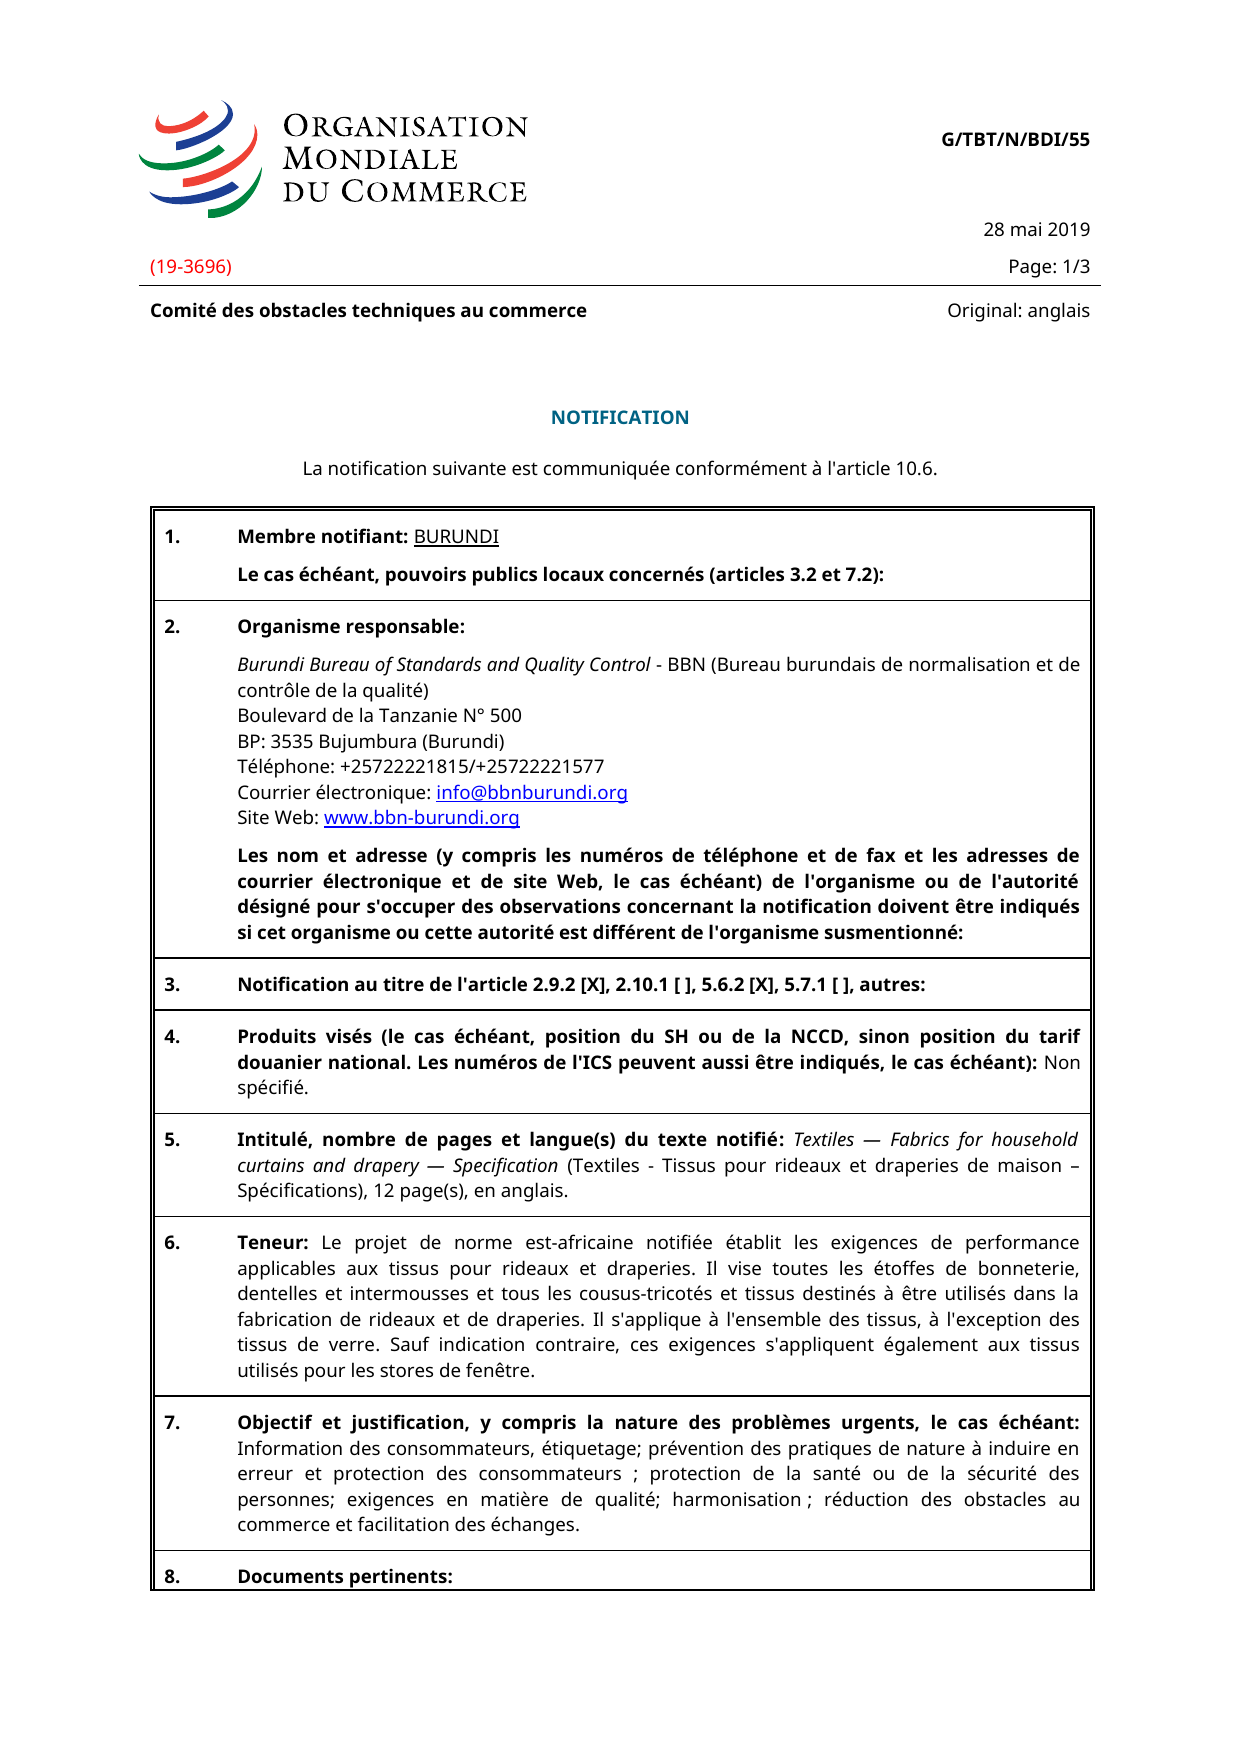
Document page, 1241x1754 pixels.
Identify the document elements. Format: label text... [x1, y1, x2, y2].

table_cell 6. [155, 1217, 225, 1395]
table_cell Teneur: Le projet de norme est-africaine notifiée établit les exigences de performance applicables aux tissus pour rideaux et draperies. Il vise toutes les étoffes de bonneterie, dentelles et intermousses et tous les cousus-tricotés et tissus destinés à être utilisés dans la fabrication de rideaux et de draperies. Il s'applique à l'ensemble des tissus, à l'exception des tissus de verre. Sauf indication contraire, ces exigences s'appliquent également aux tissus utilisés pour les stores de fenêtre. [225, 1217, 1090, 1395]
table_cell 8. [155, 1551, 225, 1589]
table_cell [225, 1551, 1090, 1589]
table_cell Objectif et justification, y compris la nature des problèmes urgents, le cas échéant: Information des consommateurs, étiquetage; prévention des pratiques de nature à induire en erreur et protection des consommateurs ; protection de la santé ou de la sécurité des personnes; exigences en matière de qualité; harmonisation ; réduction des obstacles au commerce et facilitation des échanges. [225, 1397, 1090, 1549]
table_cell 2. [155, 601, 225, 957]
table_cell 5. [155, 1114, 225, 1216]
table_cell 4. [155, 1011, 225, 1112]
table_cell Notification au titre de l'article 2.9.2 [X], 2.10.1 [ ], 5.6.2 [X], 5.7.1 [ ], autres: [225, 959, 1090, 1009]
table_cell Produits visés (le cas échéant, position du SH ou de la NCCD, sinon position du tarif douanier national. Les numéros de l'ICS peuvent aussi être indiqués, le cas échéant): Non spécifié. [225, 1011, 1090, 1112]
table_header 1. [155, 511, 225, 599]
table_cell Intitulé, nombre de pages et langue(s) du texte notifié: Textiles — Fabrics for household curtains and drapery — Specification (Textiles - Tissus pour rideaux et draperies de maison – Spécifications), 12 page(s), en anglais. [225, 1114, 1090, 1216]
table_cell Organisme responsable: Burundi Bureau of Standards and Quality Control - BBN (Bureau burundais de normalisation et de contrôle de la qualité) Boulevard de la Tanzanie N° 500 BP: 3535 Bujumbura (Burundi) Téléphone: +25722221815/+25722221577 Courrier électronique: info@bbnburundi.org Site Web: www.bbn-burundi.org Les nom et adresse (y compris les numéros de téléphone et de fax et les adresses de courrier électronique et de site Web, le cas échéant) de l'organisme ou de l'autorité désigné pour s'occuper des observations concernant la notification doivent être indiqués si cet organisme ou cette autorité est différent de l'organisme susmentionné: [225, 601, 1090, 957]
table_header Membre notifiant: Burundi Le cas échéant, pouvoirs publics locaux concernés (articles 3.2 et 7.2): [225, 511, 1090, 599]
table_cell 3. [155, 959, 225, 1009]
title NOTIFICATION [150, 405, 1090, 430]
text La notification suivante est communiquée conformément à l'article 10.6. [150, 455, 1090, 481]
table_cell 7. [155, 1397, 225, 1549]
